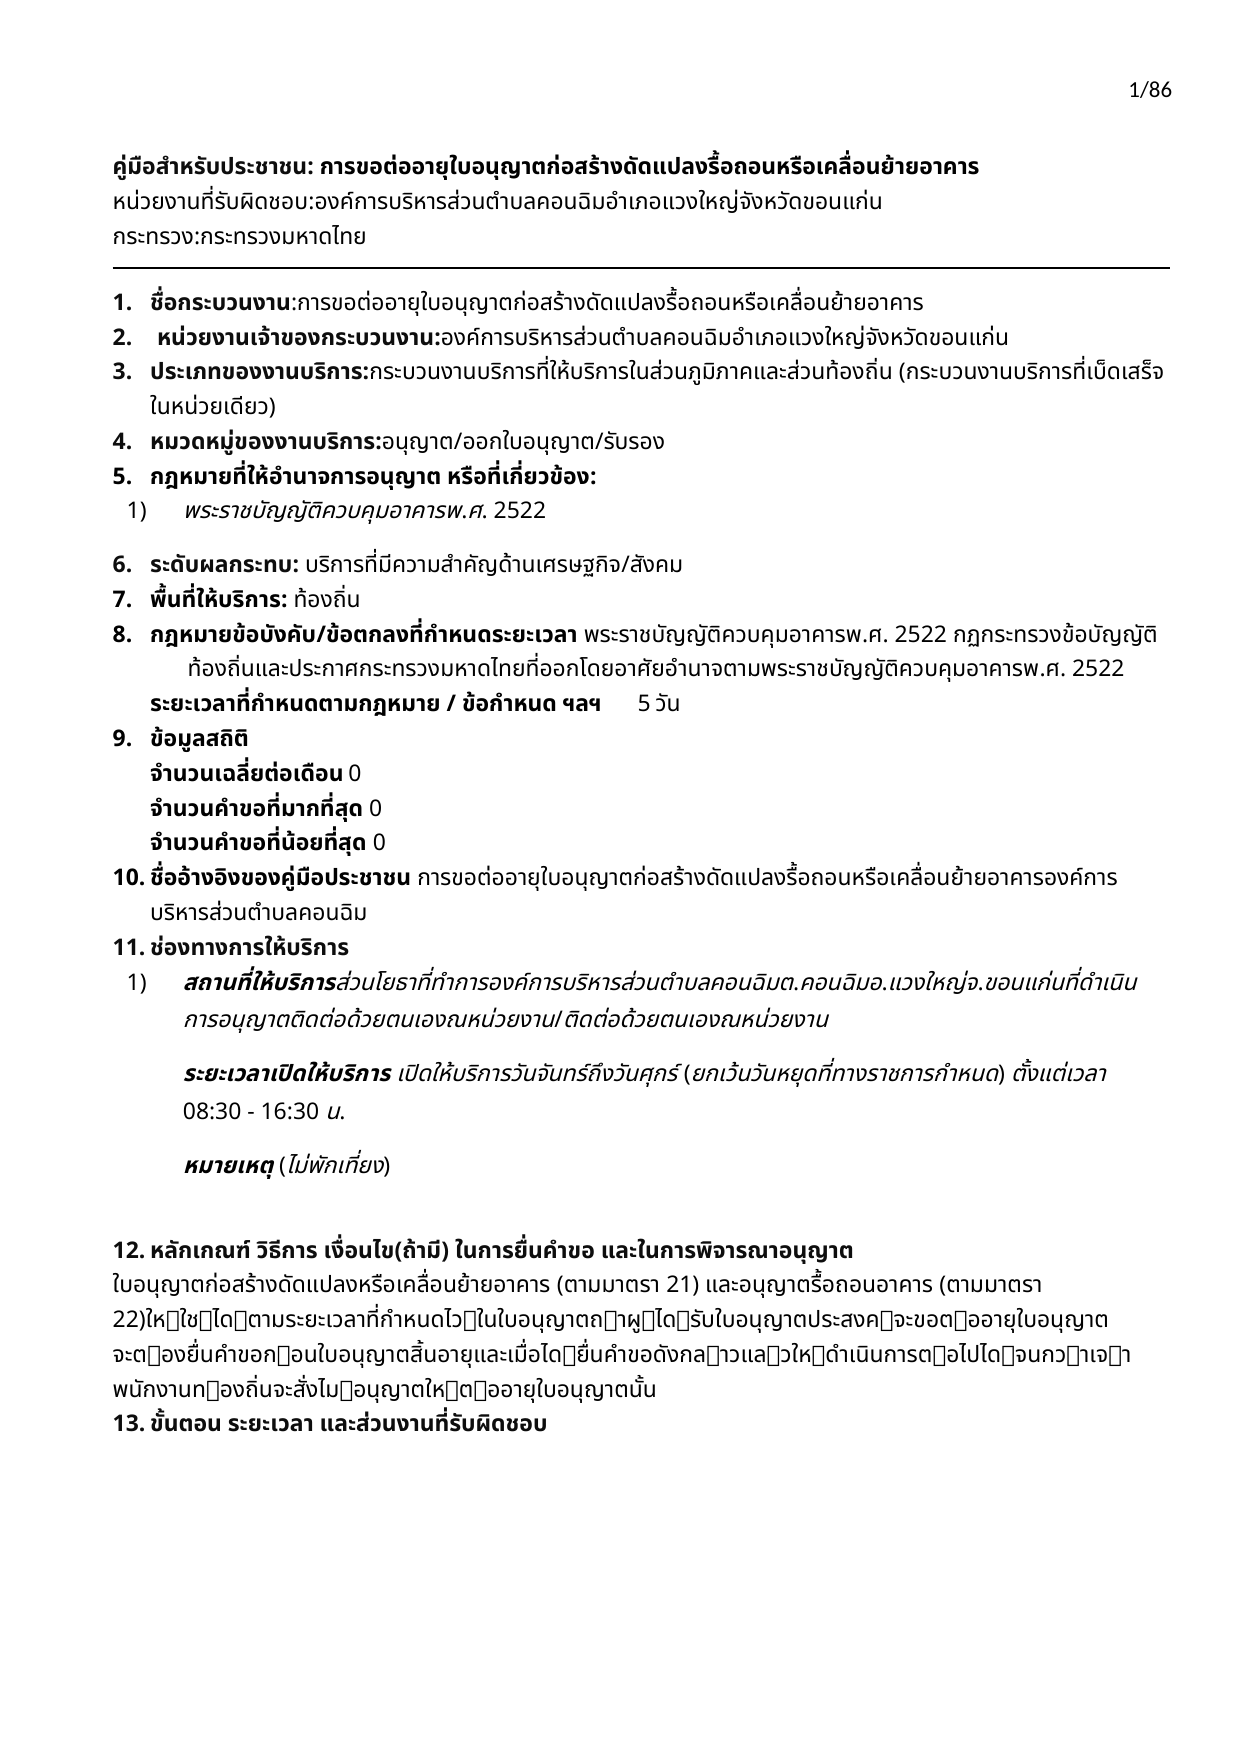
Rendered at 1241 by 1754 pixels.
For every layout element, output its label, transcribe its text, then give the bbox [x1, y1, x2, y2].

table_header 1) [101, 965, 171, 1202]
list หลักเกณฑ์ วิธีการ เงื่อนไข(ถ้ามี) ในการยื่นคำขอ และในการพิจารณาอนุญาต [112, 1233, 1172, 1268]
list ข้อมูลสถิติ [112, 722, 1172, 757]
list ชื่อกระบวนงาน:การขอต่ออายุใบอนุญาตก่อสร้างดัดแปลงรื้อถอนหรือเคลื่อนย้ายอาคาร [112, 286, 1172, 320]
text ระยะเวลาที่กำหนดตามกฎหมาย / ข้อกำหนด ฯลฯ 5วัน [150, 687, 1172, 722]
text กระทรวง:กระทรวงมหาดไทย [112, 219, 1172, 254]
list ประเภทของงานบริการ:กระบวนงานบริการที่ให้บริการในส่วนภูมิภาคและส่วนท้องถิ่น (กระบวนงานบริการที่เบ็ดเสร็จในหน่วยเดียว) [112, 355, 1172, 425]
list หน่วยงานเจ้าของกระบวนงาน:องค์การบริหารส่วนตำบลคอนฉิมอำเภอแวงใหญ่จังหวัดขอนแก่น [112, 320, 1172, 355]
text จำนวนคำขอที่มากที่สุด 0 [112, 791, 1172, 826]
text จำนวนเฉลี่ยต่อเดือน0 [112, 757, 1172, 791]
list ขั้นตอน ระยะเวลา และส่วนงานที่รับผิดชอบ [112, 1407, 1172, 1442]
table_header สถานที่ให้บริการส่วนโยธาที่ทำการองค์การบริหารส่วนตำบลคอนฉิมต.คอนฉิมอ.แวงใหญ่จ.ขอนแก่นที่ดำเนินการอนุญาตติดต่อด้วยตนเองณหน่วยงาน/ติดต่อด้วยตนเองณหน่วยงาน ระยะเวลาเปิดให้บริการ เปิดให้บริการวันจันทร์ถึงวันศุกร์ (ยกเว้นวันหยุดที่ทางราชการกำหนด) ตั้งแต่เวลา 08:30 - 16:30 น. หมายเหตุ (ไม่พักเที่ยง) [171, 965, 1176, 1202]
list กฎหมายที่ให้อำนาจการอนุญาต หรือที่เกี่ยวข้อง: [112, 459, 1172, 494]
list หมวดหมู่ของงานบริการ:อนุญาต/ออกใบอนุญาต/รับรอง [112, 425, 1172, 459]
text หน่วยงานที่รับผิดชอบ:องค์การบริหารส่วนตำบลคอนฉิมอำเภอแวงใหญ่จังหวัดขอนแก่น [112, 185, 1172, 219]
table_header พระราชบัญญัติควบคุมอาคารพ.ศ. 2522 [171, 494, 1176, 548]
table_header 1) [101, 494, 171, 548]
list กฎหมายข้อบังคับ/ข้อตกลงที่กำหนดระยะเวลา พระราชบัญญัติควบคุมอาคารพ.ศ. 2522 กฏกระทรวงข้อบัญญัติท้องถิ่นและประกาศกระทรวงมหาดไทยที่ออกโดยอาศัยอำนาจตามพระราชบัญญัติควบคุมอาคารพ.ศ. 2522 [112, 617, 1172, 687]
list ระดับผลกระทบ: บริการที่มีความสำคัญด้านเศรษฐกิจ/สังคม [112, 548, 1172, 583]
list ช่องทางการให้บริการ [112, 931, 1172, 965]
text จำนวนคำขอที่น้อยที่สุด 0 [112, 826, 1172, 861]
list ชื่ออ้างอิงของคู่มือประชาชน การขอต่ออายุใบอนุญาตก่อสร้างดัดแปลงรื้อถอนหรือเคลื่อนย้ายอาคารองค์การบริหารส่วนตำบลคอนฉิม [112, 861, 1172, 931]
list พื้นที่ให้บริการ: ท้องถิ่น [112, 583, 1172, 617]
text คู่มือสำหรับประชาชน: การขอต่ออายุใบอนุญาตก่อสร้างดัดแปลงรื้อถอนหรือเคลื่อนย้ายอาคาร [112, 150, 1172, 185]
text ใบอนุญาตก่อสร้างดัดแปลงหรือเคลื่อนย้ายอาคาร (ตามมาตรา 21) และอนุญาตรื้อถอนอาคาร (ตามมาตรา 22)ใหใชไดตามระยะเวลาที่กําหนดไวในใบอนุญาตถาผูไดรับใบอนุญาตประสงคจะขอตออายุใบอนุญาตจะตองยื่นคําขอกอนใบอนุญาตสิ้นอายุและเมื่อไดยื่นคําขอดังกลาวแลวใหดําเนินการตอไปไดจนกวาเจาพนักงานทองถิ่นจะสั่งไมอนุญาตใหตออายุใบอนุญาตนั้น [112, 1268, 1172, 1407]
